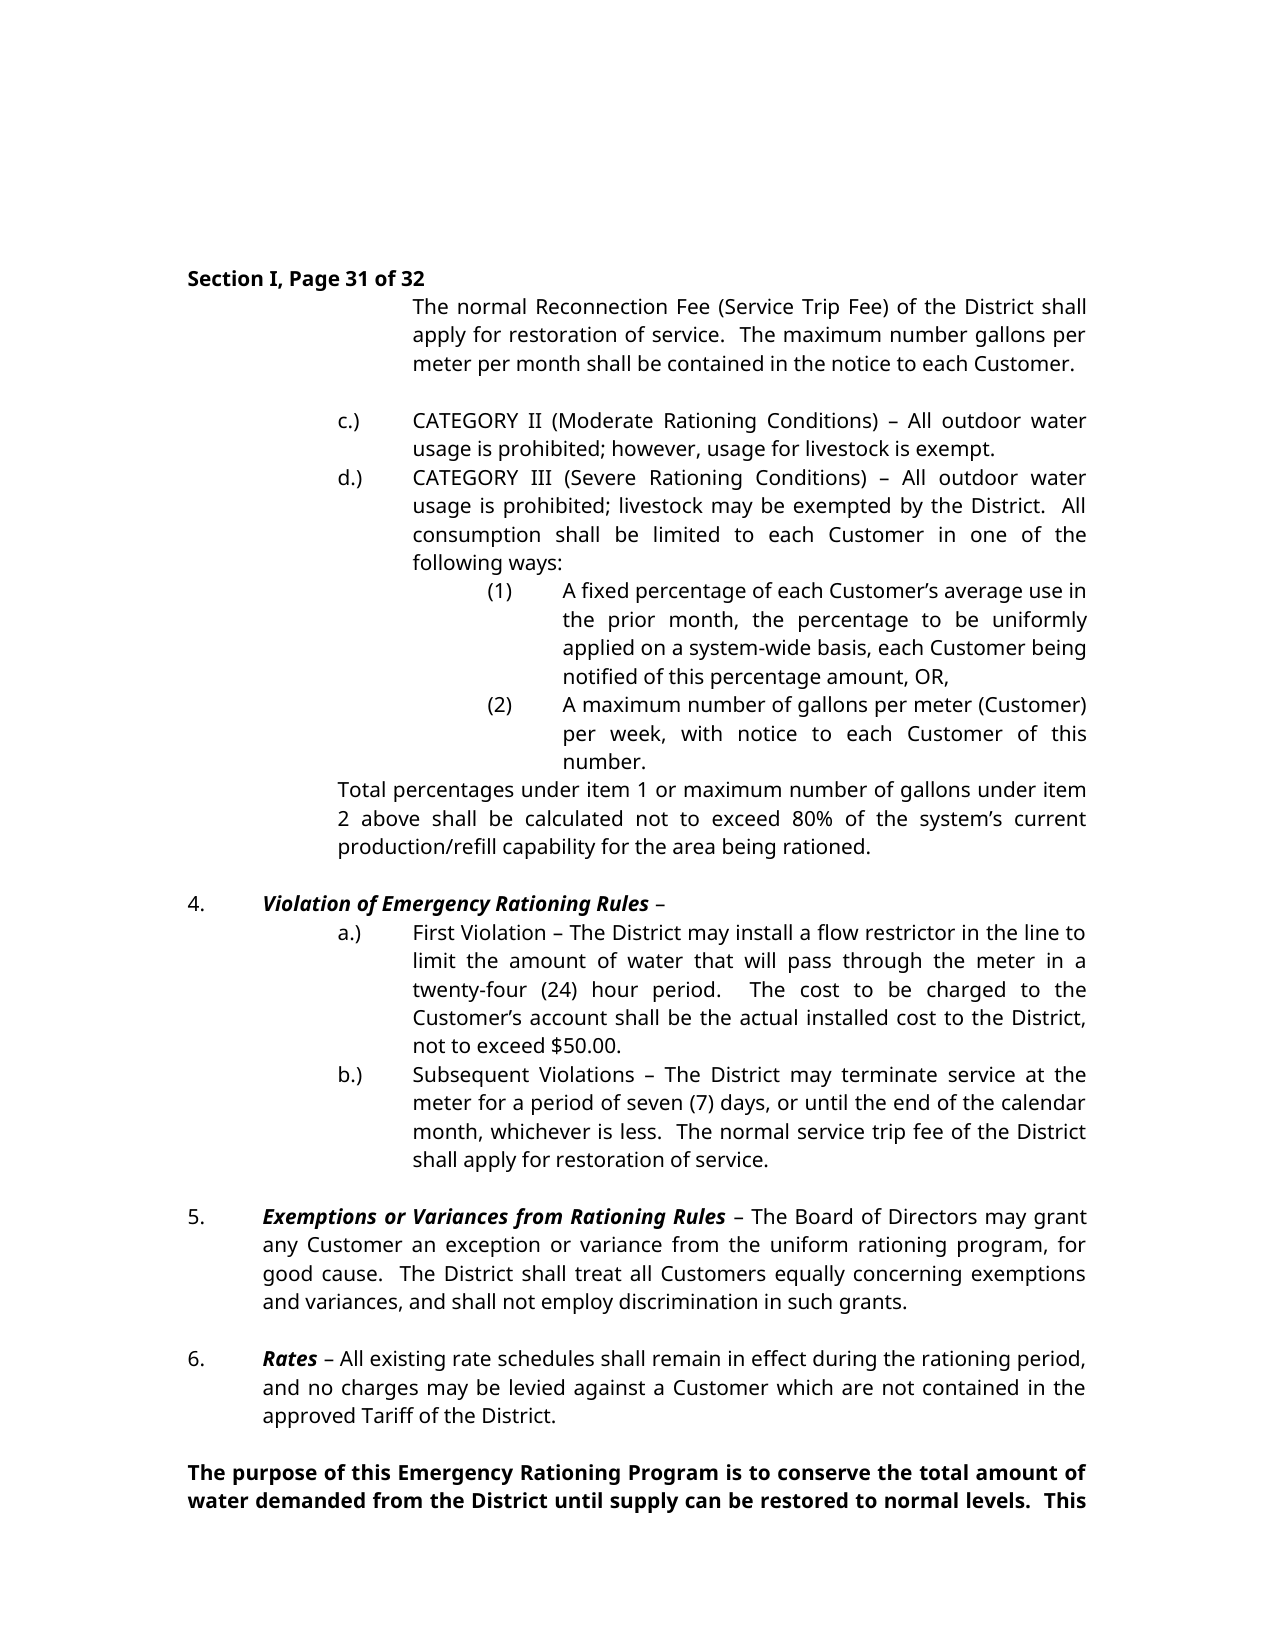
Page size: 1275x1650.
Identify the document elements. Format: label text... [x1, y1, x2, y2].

list CATEGORY II (Moderate Rationing Conditions) – All outdoor water usage is prohibited; however, usage for livestock is exempt. [337, 406, 1087, 463]
text The normal Reconnection Fee (Service Trip Fee) of the District shall apply for restoration of service. The maximum number gallons per meter per month shall be contained in the notice to each Customer. [412, 292, 1087, 377]
list Violation of Emergency Rationing Rules – [187, 889, 1087, 918]
list First Violation – The District may install a flow restrictor in the line to limit the amount of water that will pass through the meter in a twenty-four (24) hour period. The cost to be charged to the Customer’s account shall be the actual installed cost to the District, not to exceed $50.00. [337, 918, 1087, 1060]
text Section I, Page 31 of 32 [187, 264, 1087, 292]
list A maximum number of gallons per meter (Customer) per week, with notice to each Customer of this number. [487, 690, 1087, 776]
list Exemptions or Variances from Rationing Rules – The Board of Directors may grant any Customer an exception or variance from the uniform rationing program, for good cause. The District shall treat all Customers equally concerning exemptions and variances, and shall not employ discrimination in such grants. [187, 1202, 1087, 1316]
text Total percentages under item 1 or maximum number of gallons under item 2 above shall be calculated not to exceed 80% of the system’s current production/refill capability for the area being rationed. [337, 776, 1087, 861]
list A fixed percentage of each Customer’s average use in the prior month, the percentage to be uniformly applied on a system-wide basis, each Customer being notified of this percentage amount, OR, [487, 577, 1087, 690]
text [187, 1458, 1087, 1515]
list Subsequent Violations – The District may terminate service at the meter for a period of seven (7) days, or until the end of the calendar month, whichever is less. The normal service trip fee of the District shall apply for restoration of service. [337, 1060, 1087, 1174]
list Rates – All existing rate schedules shall remain in effect during the rationing period, and no charges may be levied against a Customer which are not contained in the approved Tariff of the District. [187, 1344, 1087, 1430]
list CATEGORY III (Severe Rationing Conditions) – All outdoor water usage is prohibited; livestock may be exempted by the District. All consumption shall be limited to each Customer in one of the following ways: [337, 463, 1087, 577]
